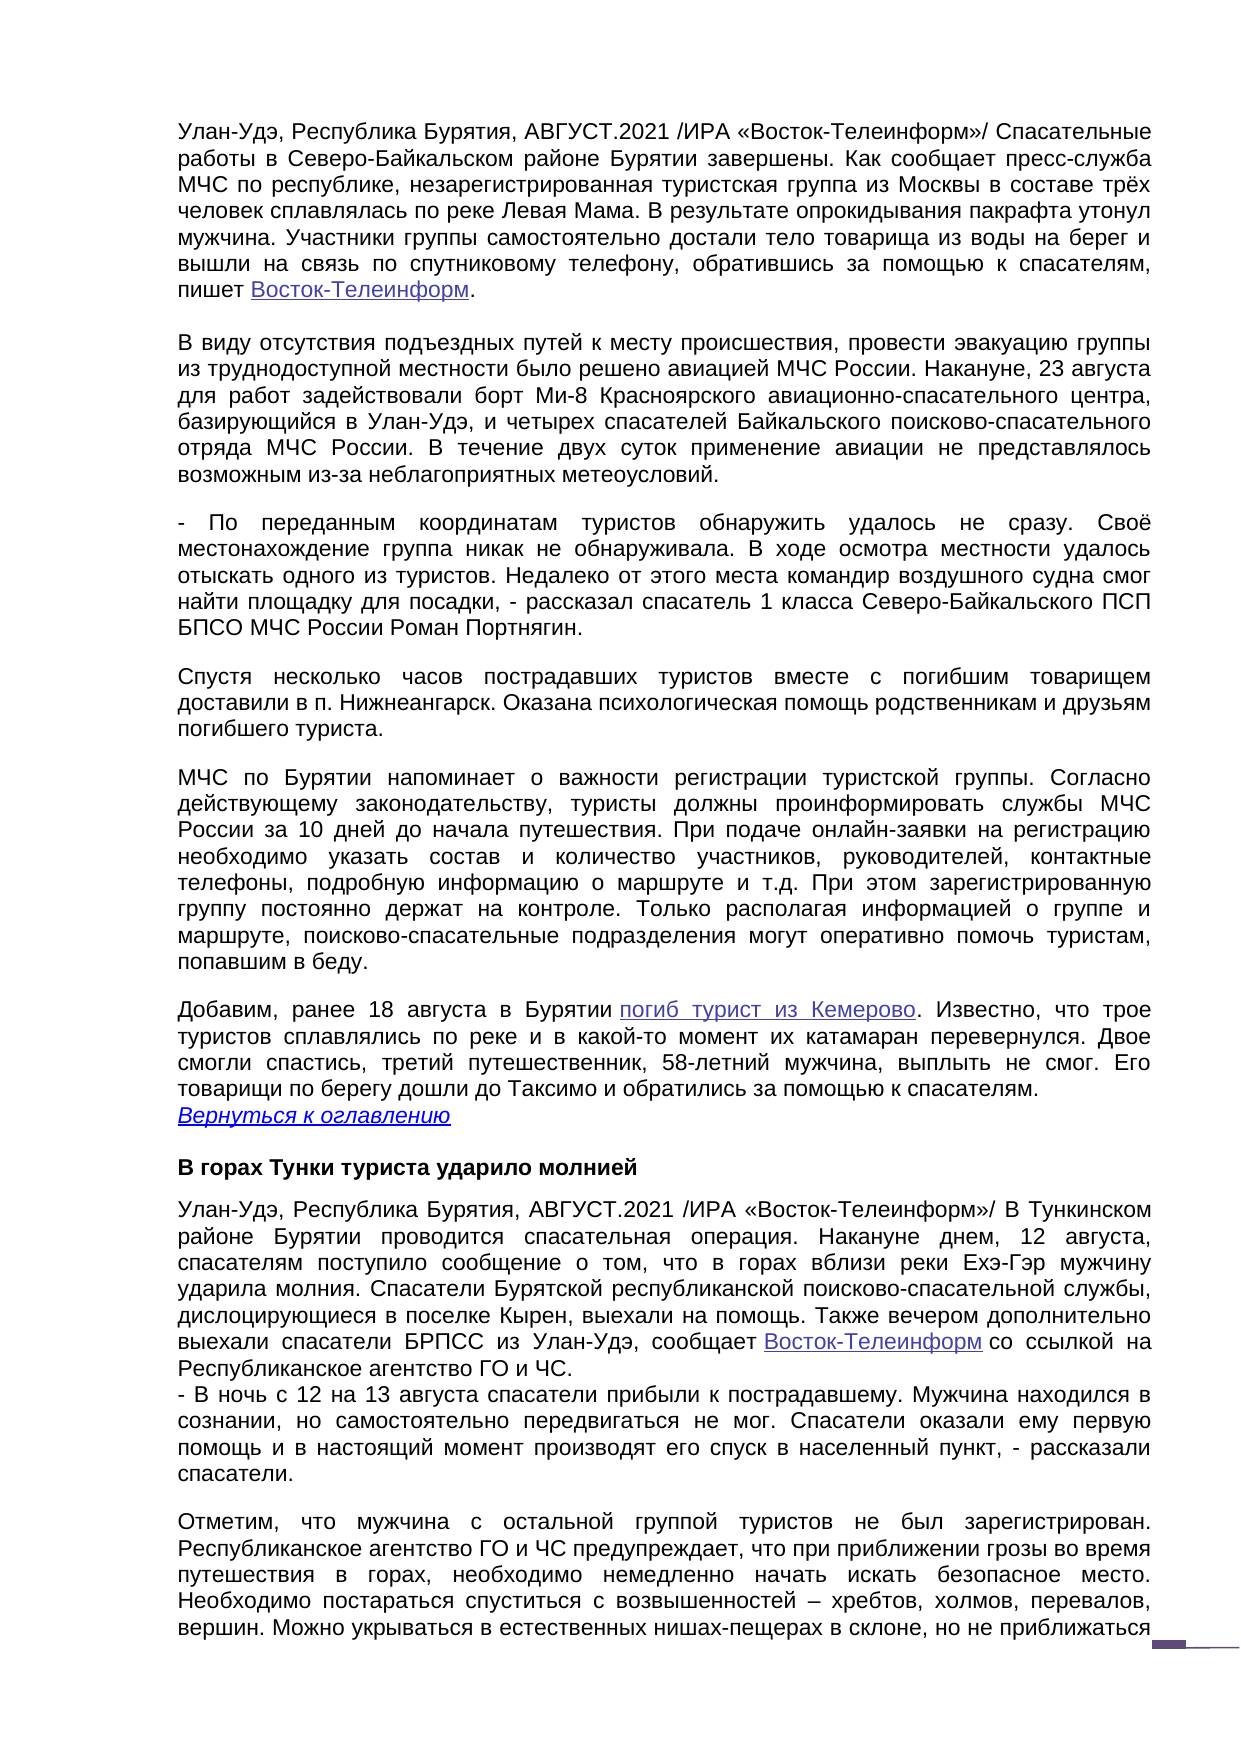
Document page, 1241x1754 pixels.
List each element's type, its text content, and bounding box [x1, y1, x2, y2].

text - По переданным координатам туристов обнаружить удалось не сразу. Своё местонахождение группа никак не обнаруживала. В ходе осмотра местности удалось отыскать одного из туристов. Недалеко от этого места командир воздушного судна смог найти площадку для посадки, - рассказал спасатель 1 класса Северо-Байкальского ПСП БПСО МЧС России Роман Портнягин. [177, 509, 1152, 641]
text Добавим, ранее 18 августа в Бурятии погиб турист из Кемерово. Известно, что трое туристов сплавлялись по реке и в какой-то момент их катамаран перевернулся. Двое смогли спастись, третий путешественник, 58-летний мужчина, выплыть не смог. Его товарищи по берегу дошли до Таксимо и обратились за помощью к спасателям. [177, 996, 1152, 1102]
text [177, 1508, 1152, 1640]
text Улан-Удэ, Республика Бурятия, АВГУСТ.2021 /ИРА «Восток-Телеинформ»/ Спасательные работы в Северо-Байкальском районе Бурятии завершены. Как сообщает пресс-служба МЧС по республике, незарегистрированная туристская группа из Москвы в составе трёх человек сплавлялась по реке Левая Мама. В результате опрокидывания пакрафта утонул мужчина. Участники группы самостоятельно достали тело товарища из воды на берег и вышли на связь по спутниковому телефону, обратившись за помощью к спасателям, пишет Восток-Телеинформ. [177, 118, 1152, 303]
text МЧС по Бурятии напоминает о важности регистрации туристской группы. Согласно действующему законодательству, туристы должны проинформировать службы МЧС России за 10 дней до начала путешествия. При подаче онлайн-заявки на регистрацию необходимо указать состав и количество участников, руководителей, контактные телефоны, подробную информацию о маршруте и т.д. При этом зарегистрированную группу постоянно держат на контроле. Только располагая информацией о группе и маршруте, поисково-спасательные подразделения могут оперативно помочь туристам, попавшим в беду. [177, 763, 1152, 974]
text Спустя несколько часов пострадавших туристов вместе с погибшим товарищем доставили в п. Нижнеангарск. Оказана психологическая помощь родственникам и друзьям погибшего туриста. [177, 663, 1152, 742]
text В виду отсутствия подъездных путей к месту происшествия, провести эвакуацию группы из труднодоступной местности было решено авиацией МЧС России. Накануне, 23 августа для работ задействовали борт Ми-8 Красноярского авиационно-спасательного центра, базирующийся в Улан-Удэ, и четырех спасателей Байкальского поисково-спасательного отряда МЧС России. В течение двух суток применение авиации не представлялось возможным из-за неблагоприятных метеоусловий. [177, 329, 1152, 487]
text - В ночь с 12 на 13 августа спасатели прибыли к пострадавшему. Мужчина находился в сознании, но самостоятельно передвигаться не мог. Спасатели оказали ему первую помощь и в настоящий момент производят его спуск в населенный пункт, - рассказали спасатели. [177, 1381, 1152, 1486]
text Вернуться к оглавлению [177, 1102, 1152, 1128]
subtitle В горах Тунки туриста ударило молнией [177, 1154, 1152, 1181]
text Улан-Удэ, Республика Бурятия, АВГУСТ.2021 /ИРА «Восток-Телеинформ»/ В Тункинском районе Бурятии проводится спасательная операция. Накануне днем, 12 августа, спасателям поступило сообщение о том, что в горах вблизи реки Ехэ-Гэр мужчину ударила молния. Спасатели Бурятской республиканской поисково-спасательной службы, дислоцирующиеся в поселке Кырен, выехали на помощь. Также вечером дополнительно выехали спасатели БРПСС из Улан-Удэ, сообщает Восток-Телеинформ со ссылкой на Республиканское агентство ГО и ЧС. [177, 1196, 1152, 1381]
